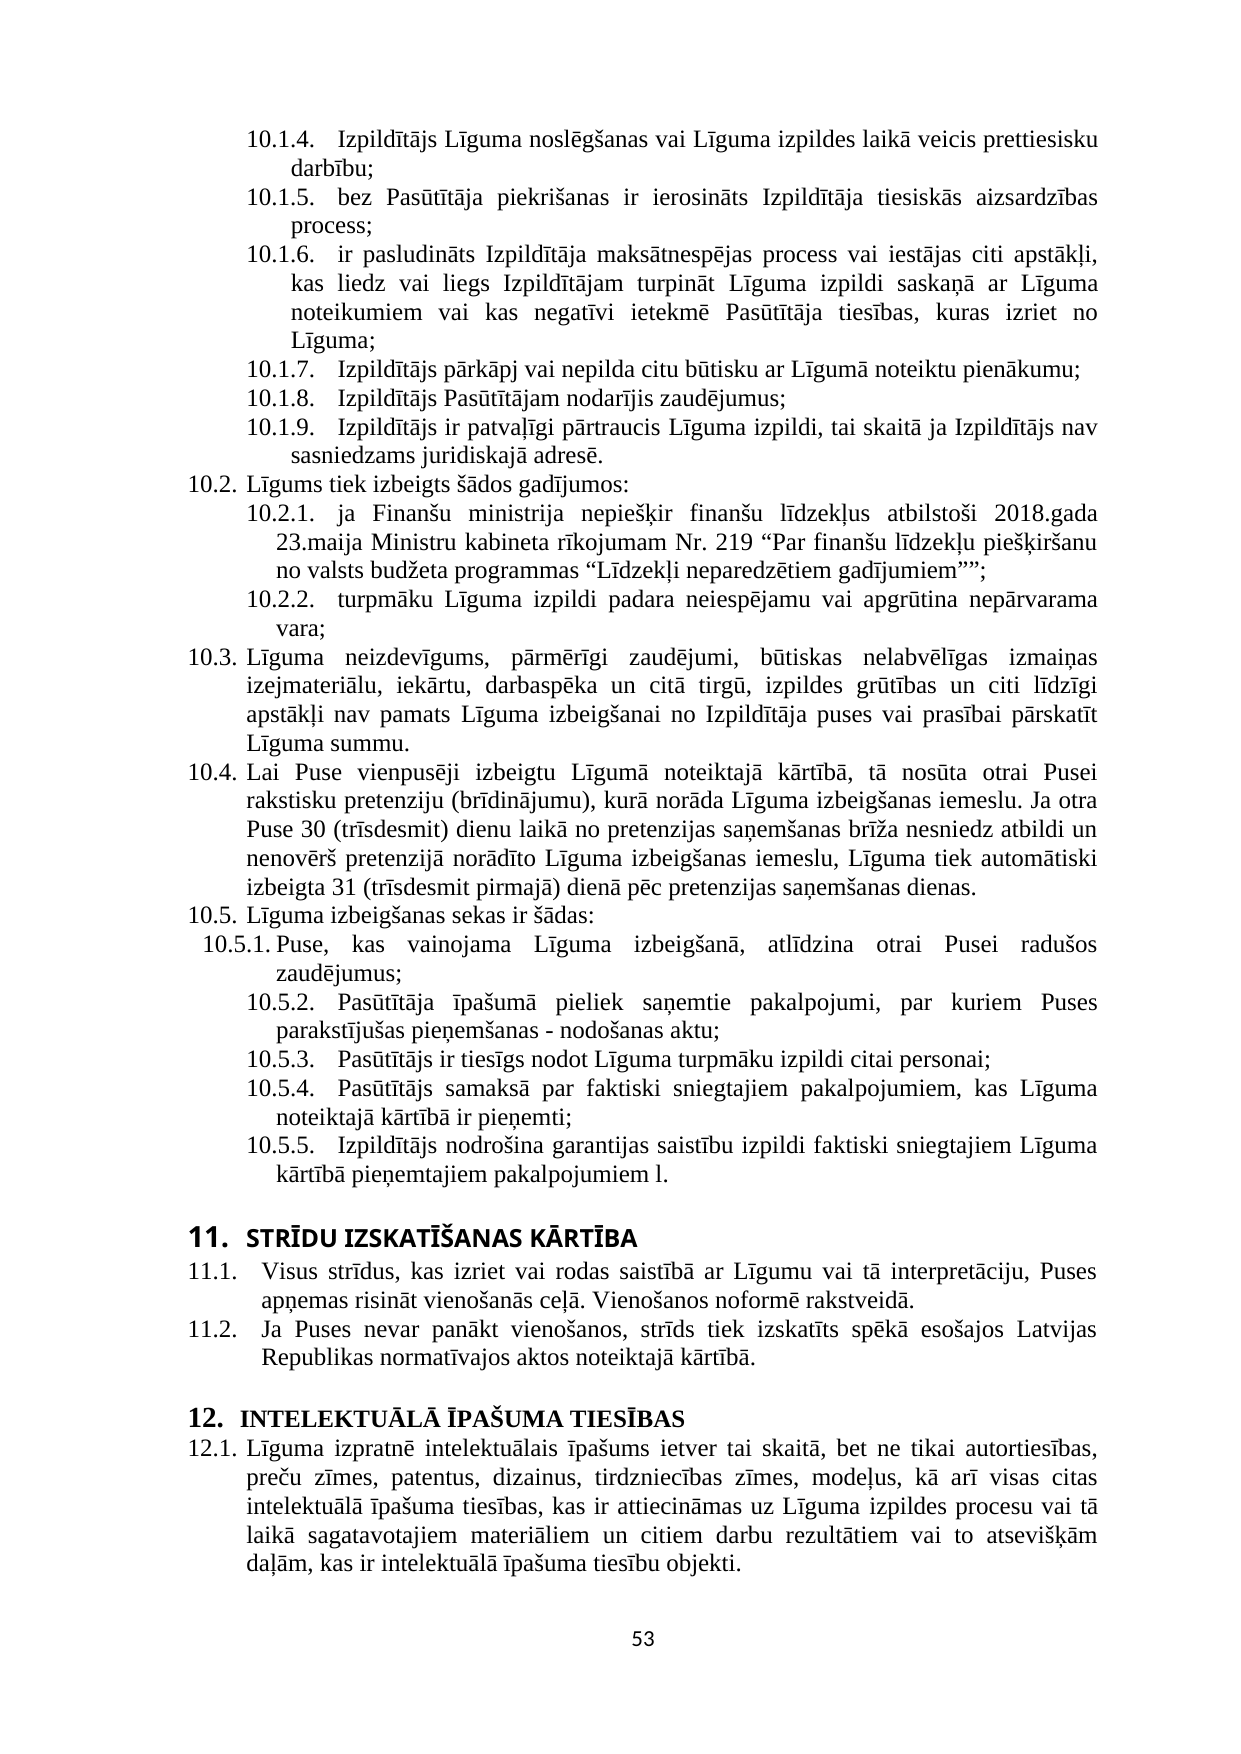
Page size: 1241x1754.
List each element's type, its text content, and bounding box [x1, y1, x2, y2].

list INTELEKTUĀLĀ ĪPAŠUMA TIESĪBAS [187, 1400, 1098, 1433]
list Lai Puse vienpusēji izbeigtu Līgumā noteiktajā kārtībā, tā nosūta otrai Pusei rakstisku pretenziju (brīdinājumu), kurā norāda Līguma izbeigšanas iemeslu. Ja otra Puse 30 (trīsdesmit) dienu laikā no pretenzijas saņemšanas brīža nesniedz atbildi un nenovērš pretenzijā norādīto Līguma izbeigšanas iemeslu, Līguma tiek automātiski izbeigta 31 (trīsdesmit pirmajā) dienā pēc pretenzijas saņemšanas dienas. [187, 757, 1098, 900]
list Izpildītājs Pasūtītājam nodarījis zaudējumus; [246, 383, 1098, 412]
list Pasūtītājs samaksā par faktiski sniegtajiem pakalpojumiem, kas Līguma noteiktajā kārtībā ir pieņemti; [246, 1073, 1098, 1130]
list Pasūtītāja īpašumā pieliek saņemtie pakalpojumi, par kuriem Puses parakstījušas pieņemšanas - nodošanas aktu; [246, 987, 1098, 1044]
list Strīdu izskatīšanas kārtība [187, 1217, 1098, 1256]
list Puse, kas vainojama Līguma izbeigšanā, atlīdzina otrai Pusei radušos zaudējumus; [202, 929, 1098, 987]
list Pasūtītājs ir tiesīgs nodot Līguma turpmāku izpildi citai personai; [246, 1044, 1098, 1073]
list bez Pasūtītāja piekrišanas ir ierosināts Izpildītāja tiesiskās aizsardzības process; [246, 182, 1098, 239]
list Līguma izbeigšanas sekas ir šādas: [187, 900, 1098, 929]
list Izpildītājs Līguma noslēgšanas vai Līguma izpildes laikā veicis prettiesisku darbību; [246, 124, 1098, 182]
list ir pasludināts Izpildītāja maksātnespējas process vai iestājas citi apstākļi, kas liedz vai liegs Izpildītājam turpināt Līguma izpildi saskaņā ar Līguma noteikumiem vai kas negatīvi ietekmē Pasūtītāja tiesības, kuras izriet no Līguma; [246, 239, 1098, 354]
list Izpildītājs ir patvaļīgi pārtraucis Līguma izpildi, tai skaitā ja Izpildītājs nav sasniedzams juridiskajā adresē. [246, 412, 1098, 469]
list Izpildītājs pārkāpj vai nepilda citu būtisku ar Līgumā noteiktu pienākumu; [246, 354, 1098, 383]
list Visus strīdus, kas izriet vai rodas saistībā ar Līgumu vai tā interpretāciju, Puses apņemas risināt vienošanās ceļā. Vienošanos noformē rakstveidā. [187, 1256, 1098, 1314]
list ja Finanšu ministrija nepiešķir finanšu līdzekļus atbilstoši 2018.gada 23.maija Ministru kabineta rīkojumam Nr. 219 “Par finanšu līdzekļu piešķiršanu no valsts budžeta programmas “Līdzekļi neparedzētiem gadījumiem””; [246, 498, 1098, 584]
list Ja Puses nevar panākt vienošanos, strīds tiek izskatīts spēkā esošajos Latvijas Republikas normatīvajos aktos noteiktajā kārtībā. [187, 1314, 1098, 1371]
list Līgums tiek izbeigts šādos gadījumos: [187, 469, 1098, 498]
list turpmāku Līguma izpildi padara neiespējamu vai apgrūtina nepārvarama vara; [246, 584, 1098, 642]
list Līguma izpratnē intelektuālais īpašums ietver tai skaitā, bet ne tikai autortiesības, preču zīmes, patentus, dizainus, tirdzniecības zīmes, modeļus, kā arī visas citas intelektuālā īpašuma tiesības, kas ir attiecināmas uz Līguma izpildes procesu vai tā laikā sagatavotajiem materiāliem un citiem darbu rezultātiem vai to atsevišķām daļām, kas ir intelektuālā īpašuma tiesību objekti. [187, 1433, 1098, 1577]
list Izpildītājs nodrošina garantijas saistību izpildi faktiski sniegtajiem Līguma kārtībā pieņemtajiem pakalpojumiem l. [246, 1130, 1098, 1188]
list Līguma neizdevīgums, pārmērīgi zaudējumi, būtiskas nelabvēlīgas izmaiņas izejmateriālu, iekārtu, darbaspēka un citā tirgū, izpildes grūtības un citi līdzīgi apstākļi nav pamats Līguma izbeigšanai no Izpildītāja puses vai prasībai pārskatīt Līguma summu. [187, 642, 1098, 757]
